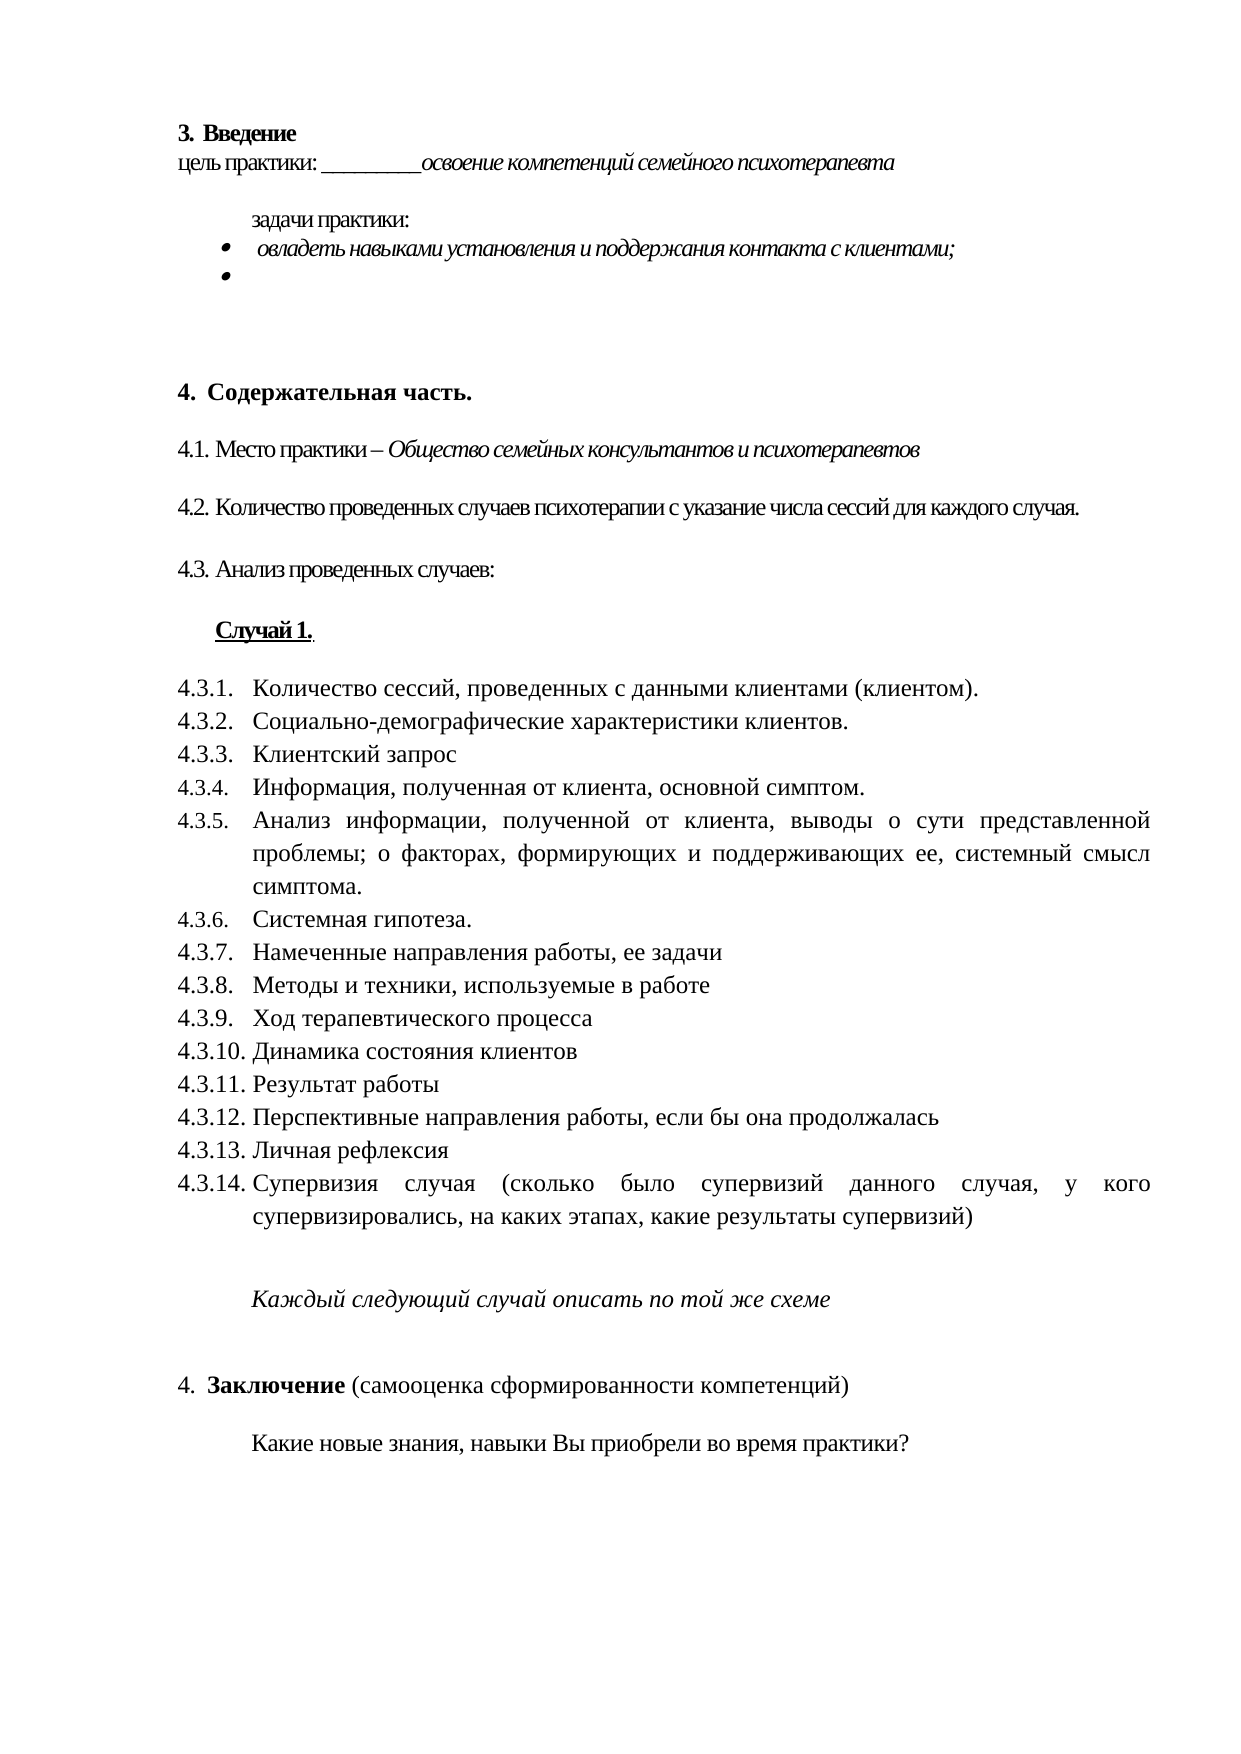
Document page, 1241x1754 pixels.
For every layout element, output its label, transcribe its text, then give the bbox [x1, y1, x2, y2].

list овладеть навыками установления и поддержания контакта с клиентами; [219, 233, 1152, 262]
list Анализ информации, полученной от клиента, выводы о сути представленной проблемы; о факторах, формирующих и поддерживающих ее, системный смысл симптома. [177, 805, 1152, 900]
list Анализ проведенных случаев: [177, 554, 1152, 582]
text цель практики: _________освоение компетенций семейного психотерапевта [178, 147, 1152, 176]
list Содержательная часть. [177, 377, 1152, 406]
list Результат работы [177, 1069, 1152, 1098]
list Методы и техники, используемые в работе [177, 970, 1152, 999]
list Количество сессий, проведенных с данными клиентами (клиентом). [177, 673, 1152, 702]
text Какие новые знания, навыки Вы приобрели во время практики? [177, 1428, 1152, 1456]
list Введение [178, 118, 1152, 147]
list Личная рефлексия [177, 1135, 1152, 1164]
list Информация, полученная от клиента, основной симптом. [177, 772, 1152, 801]
list Количество проведенных случаев психотерапии с указание числа сессий для каждого случая. [177, 492, 1152, 521]
list Место практики – Общество семейных консультантов и психотерапевтов [177, 434, 1152, 463]
list Супервизия случая (сколько было супервизий данного случая, у кого супервизировались, на каких этапах, какие результаты супервизий) [177, 1168, 1152, 1230]
list Случай 1. [215, 615, 1152, 644]
text Каждый следующий случай описать по той же схеме [177, 1284, 1152, 1313]
list Системная гипотеза. [177, 904, 1152, 933]
list Динамика состояния клиентов [177, 1036, 1152, 1065]
text задачи практики: [177, 204, 1152, 233]
list Заключение (самооценка сформированности компетенций) [177, 1370, 1152, 1399]
list Перспективные направления работы, если бы она продолжалась [177, 1102, 1152, 1131]
list Клиентский запрос [177, 739, 1152, 768]
list Социально-демографические характеристики клиентов. [177, 706, 1152, 735]
list Ход терапевтического процесса [177, 1003, 1152, 1032]
list Намеченные направления работы, ее задачи [177, 937, 1152, 966]
